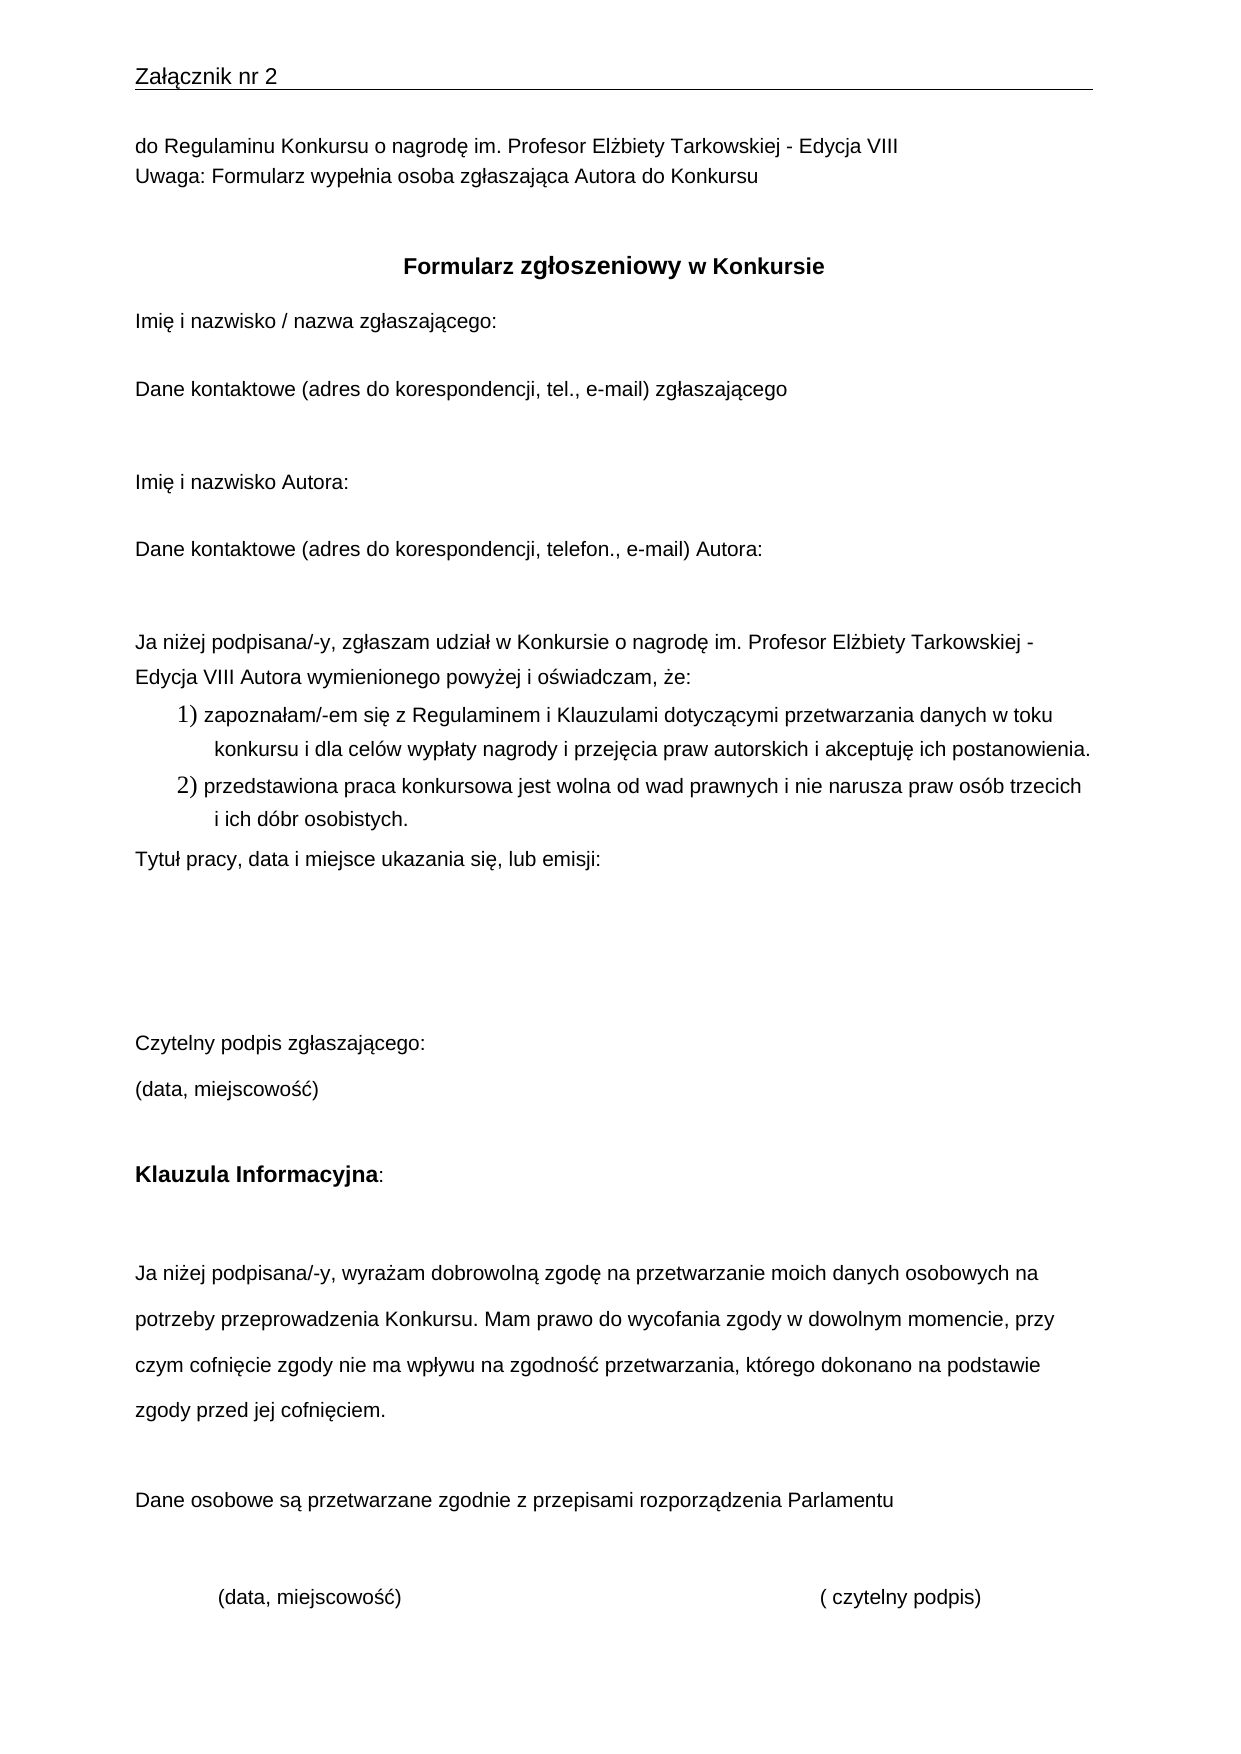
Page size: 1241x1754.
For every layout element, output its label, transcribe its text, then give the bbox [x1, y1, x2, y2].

text Ja niżej podpisana/-y, zgłaszam udział w Konkursie o nagrodę im. Profesor Elżbiety Tarkowskiej - Edycja VIII Autora wymienionego powyżej i oświadczam, że: [135, 630, 1093, 689]
text Klauzula Informacyjna: [135, 1161, 1093, 1187]
text Ja niżej podpisana/-y, wyrażam dobrowolną zgodę na przetwarzanie moich danych osobowych na potrzeby przeprowadzenia Konkursu. Mam prawo do wycofania zgody w dowolnym momencie, przy czym cofnięcie zgody nie ma wpływu na zgodność przetwarzania, którego dokonano na podstawie zgody przed jej cofnięciem. [135, 1261, 1093, 1422]
text Czytelny podpis zgłaszającego: [135, 1031, 1093, 1055]
text do Regulaminu Konkursu o nagrodę im. Profesor Elżbiety Tarkowskiej - Edycja VIII Uwaga: Formularz wypełnia osoba zgłaszająca Autora do Konkursu [135, 134, 953, 188]
text Dane kontaktowe (adres do korespondencji, tel., e-mail) zgłaszającego [135, 377, 1093, 401]
text Imię i nazwisko / nazwa zgłaszającego: [135, 309, 1093, 333]
text 1) zapoznałam/-em się z Regulaminem i Klauzulami dotyczącymi przetwarzania danych w toku konkursu i dla celów wypłaty nagrody i przejęcia praw autorskich i akceptuję ich postanowienia. [177, 699, 1093, 761]
text 2) przedstawiona praca konkursowa jest wolna od wad prawnych i nie narusza praw osób trzecich i ich dóbr osobistych. [177, 770, 1093, 830]
text Dane kontaktowe (adres do korespondencji, telefon., e-mail) Autora: [135, 537, 1093, 561]
text (data, miejscowość) [135, 1077, 1093, 1101]
text Dane osobowe są przetwarzane zgodnie z przepisami rozporządzenia Parlamentu [135, 1488, 1093, 1512]
text Formularz zgłoszeniowy w Konkursie [135, 251, 1093, 280]
text Załącznik nr 2 [135, 63, 1093, 89]
text Tytuł pracy, data i miejsce ukazania się, lub emisji: [135, 846, 1093, 870]
text Imię i nazwisko Autora: [135, 469, 1093, 493]
